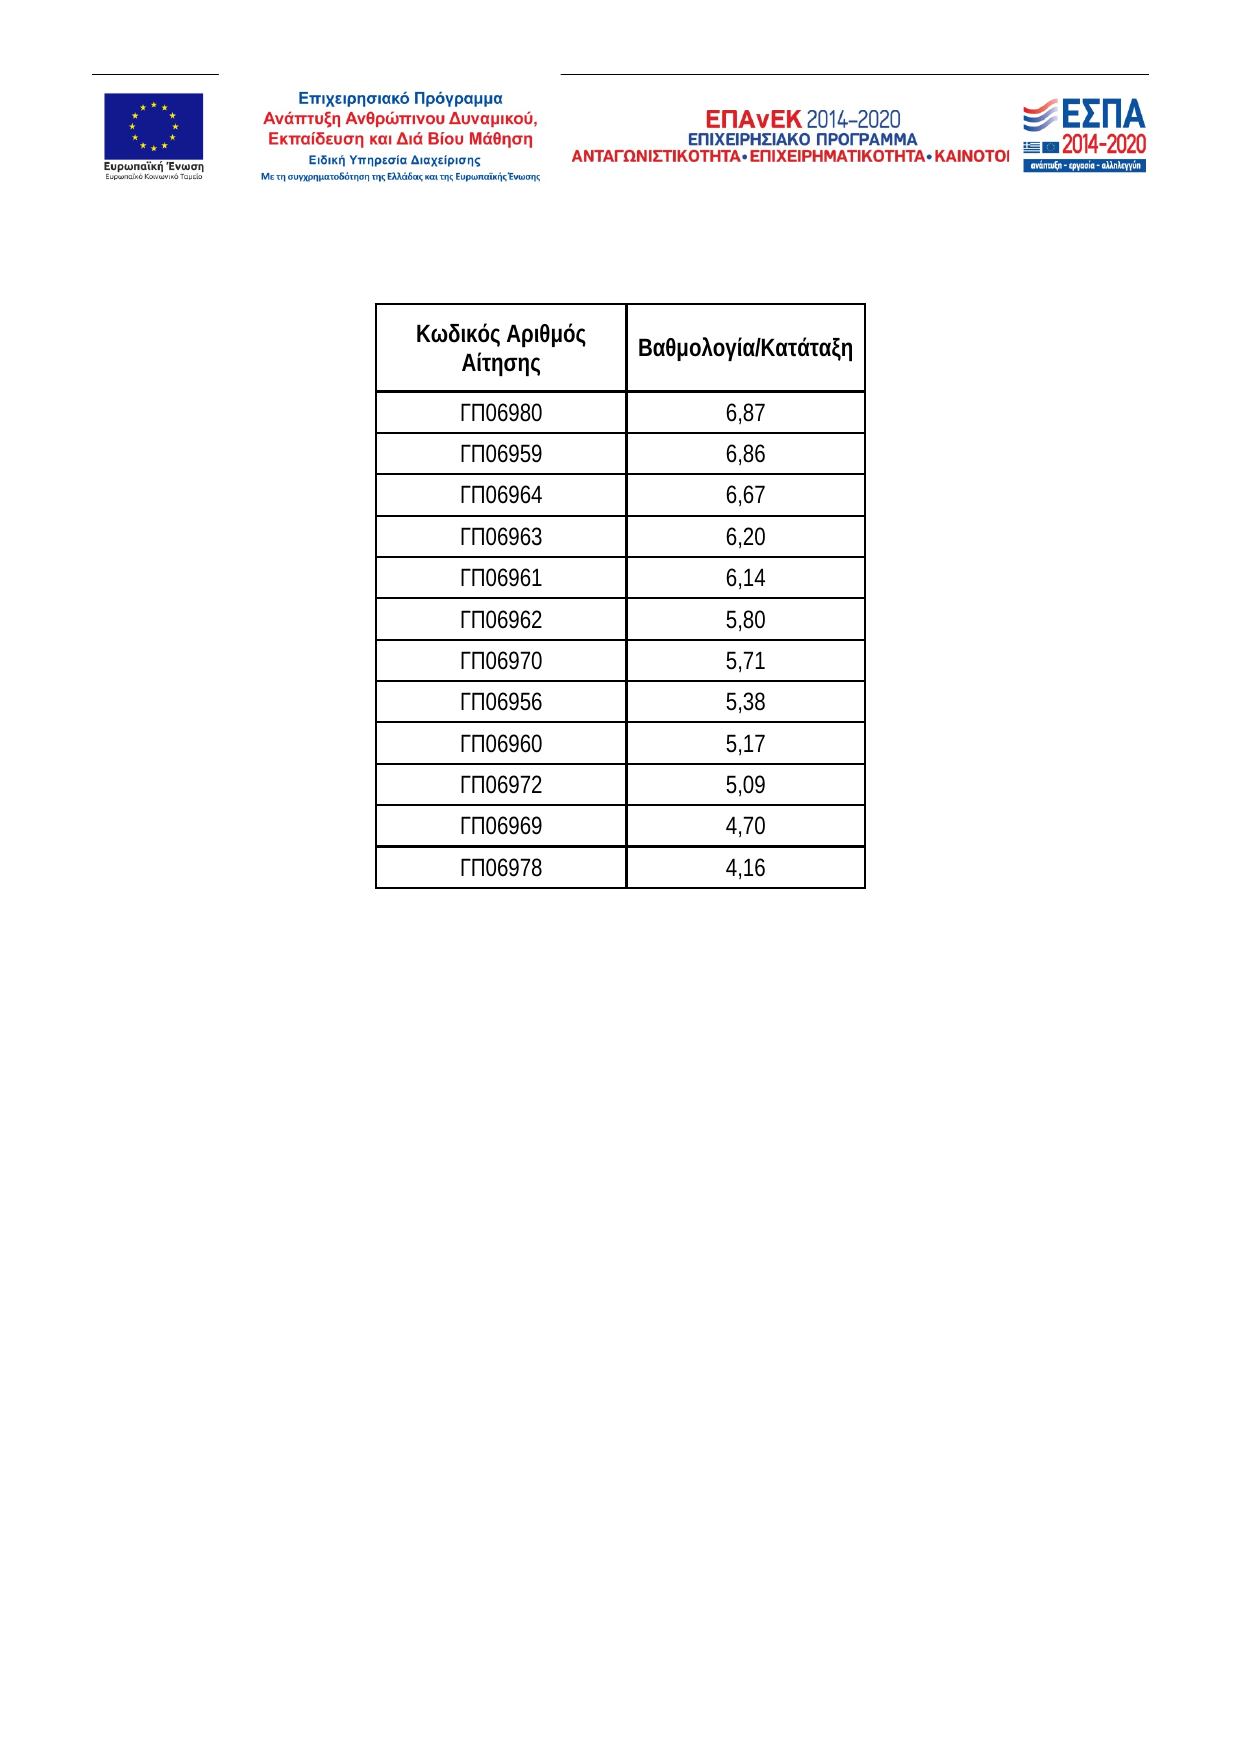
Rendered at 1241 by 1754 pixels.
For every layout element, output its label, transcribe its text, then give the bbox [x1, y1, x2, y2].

table_cell 4,70 [628, 806, 864, 845]
table_cell 4,16 [628, 848, 864, 887]
table_cell ΓΠ06970 [377, 641, 625, 680]
table_header Κωδικός Αριθμός Αίτησης [377, 305, 625, 390]
table_cell ΓΠ06980 [377, 393, 625, 432]
table_cell 6,67 [628, 475, 864, 514]
table_cell 6,14 [628, 558, 864, 597]
picture [1020, 96, 1149, 175]
table_cell ΓΠ06972 [377, 765, 625, 804]
picture [572, 110, 1010, 162]
table_cell 6,20 [628, 517, 864, 556]
table_cell 6,87 [628, 393, 864, 432]
table_cell ΓΠ06964 [377, 475, 625, 514]
table_cell ΓΠ06960 [377, 723, 625, 763]
table_cell ΓΠ06956 [377, 682, 625, 721]
table_cell ΓΠ06959 [377, 434, 625, 473]
picture [218, 74, 561, 197]
table_header Βαθμολογία/Κατάταξη [628, 305, 864, 390]
table_cell ΓΠ06978 [377, 848, 625, 887]
table_cell ΓΠ06969 [377, 806, 625, 845]
table_cell 6,86 [628, 434, 864, 473]
table_cell 5,09 [628, 765, 864, 804]
table_cell ΓΠ06963 [377, 517, 625, 556]
table_cell ΓΠ06961 [377, 558, 625, 597]
picture [102, 92, 205, 180]
table_cell 5,80 [628, 599, 864, 638]
table_cell 5,38 [628, 682, 864, 721]
table_cell ΓΠ06962 [377, 599, 625, 638]
table_cell 5,71 [628, 641, 864, 680]
table_cell 5,17 [628, 723, 864, 763]
